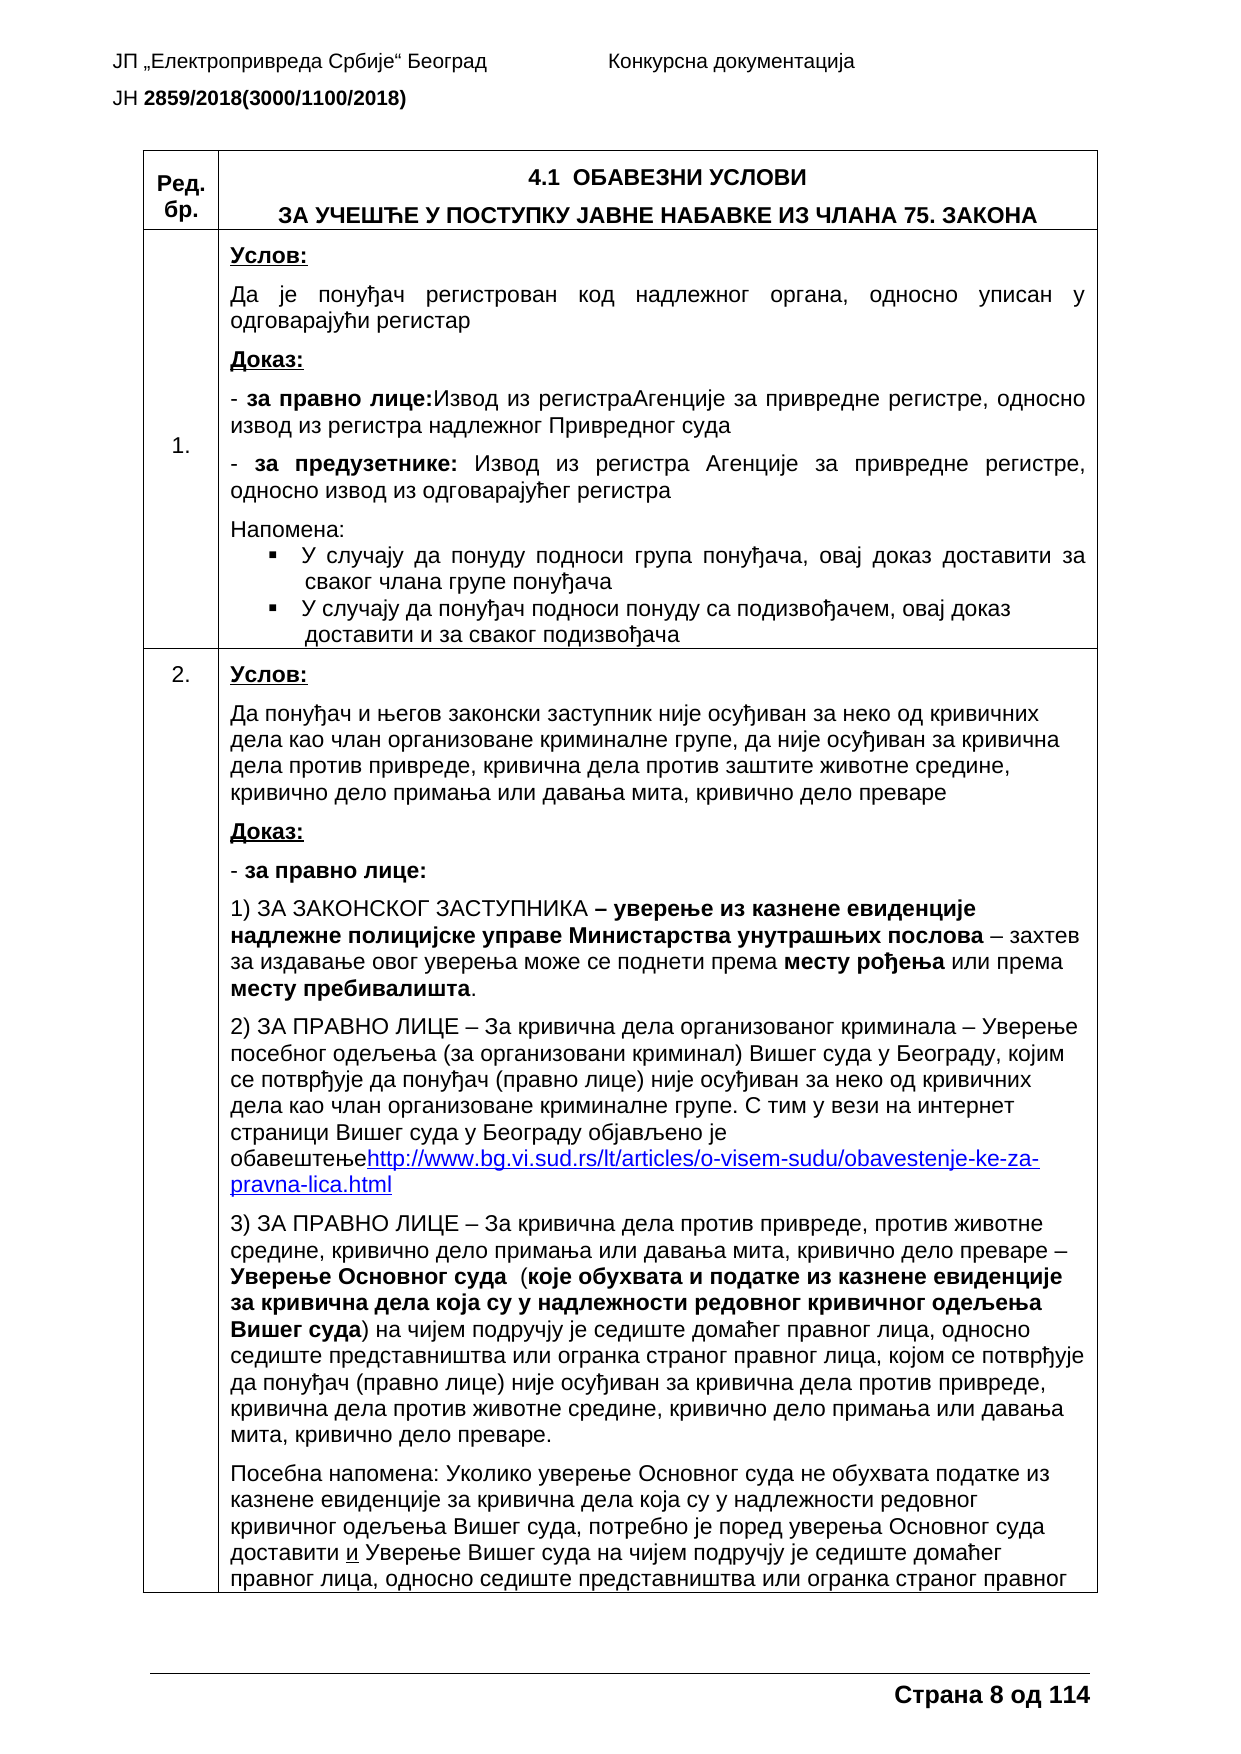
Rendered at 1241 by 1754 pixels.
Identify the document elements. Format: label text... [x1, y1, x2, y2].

table_cell 2. [144, 649, 218, 1592]
table_cell Услов: Да је понуђач регистрован код надлежног органа, односно уписан у одговарајући регистар Доказ: - за правно лице:Извод из регистраАгенције за привредне регистре, односно извод из регистра надлежног Привредног суда - за предузетнике: Извод из регистра Агенције за привредне регистре, односно извод из одговарајућег регистра Напомена: У случају да понуду подноси група понуђача, овај доказ доставити за сваког члана групе понуђача У случају да понуђач подноси понуду са подизвођачем, овај доказ доставити и за сваког подизвођача [219, 230, 1097, 647]
table_cell 1. [144, 230, 218, 647]
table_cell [219, 649, 1097, 1592]
table_header 4.1 ОБАВЕЗНИ УСЛОВИ ЗА УЧЕШЋЕ У ПОСТУПКУ ЈАВНЕ НАБАВКЕ ИЗ ЧЛАНА 75. ЗАКОНА [219, 151, 1097, 229]
table_header Ред. бр. [144, 151, 218, 229]
